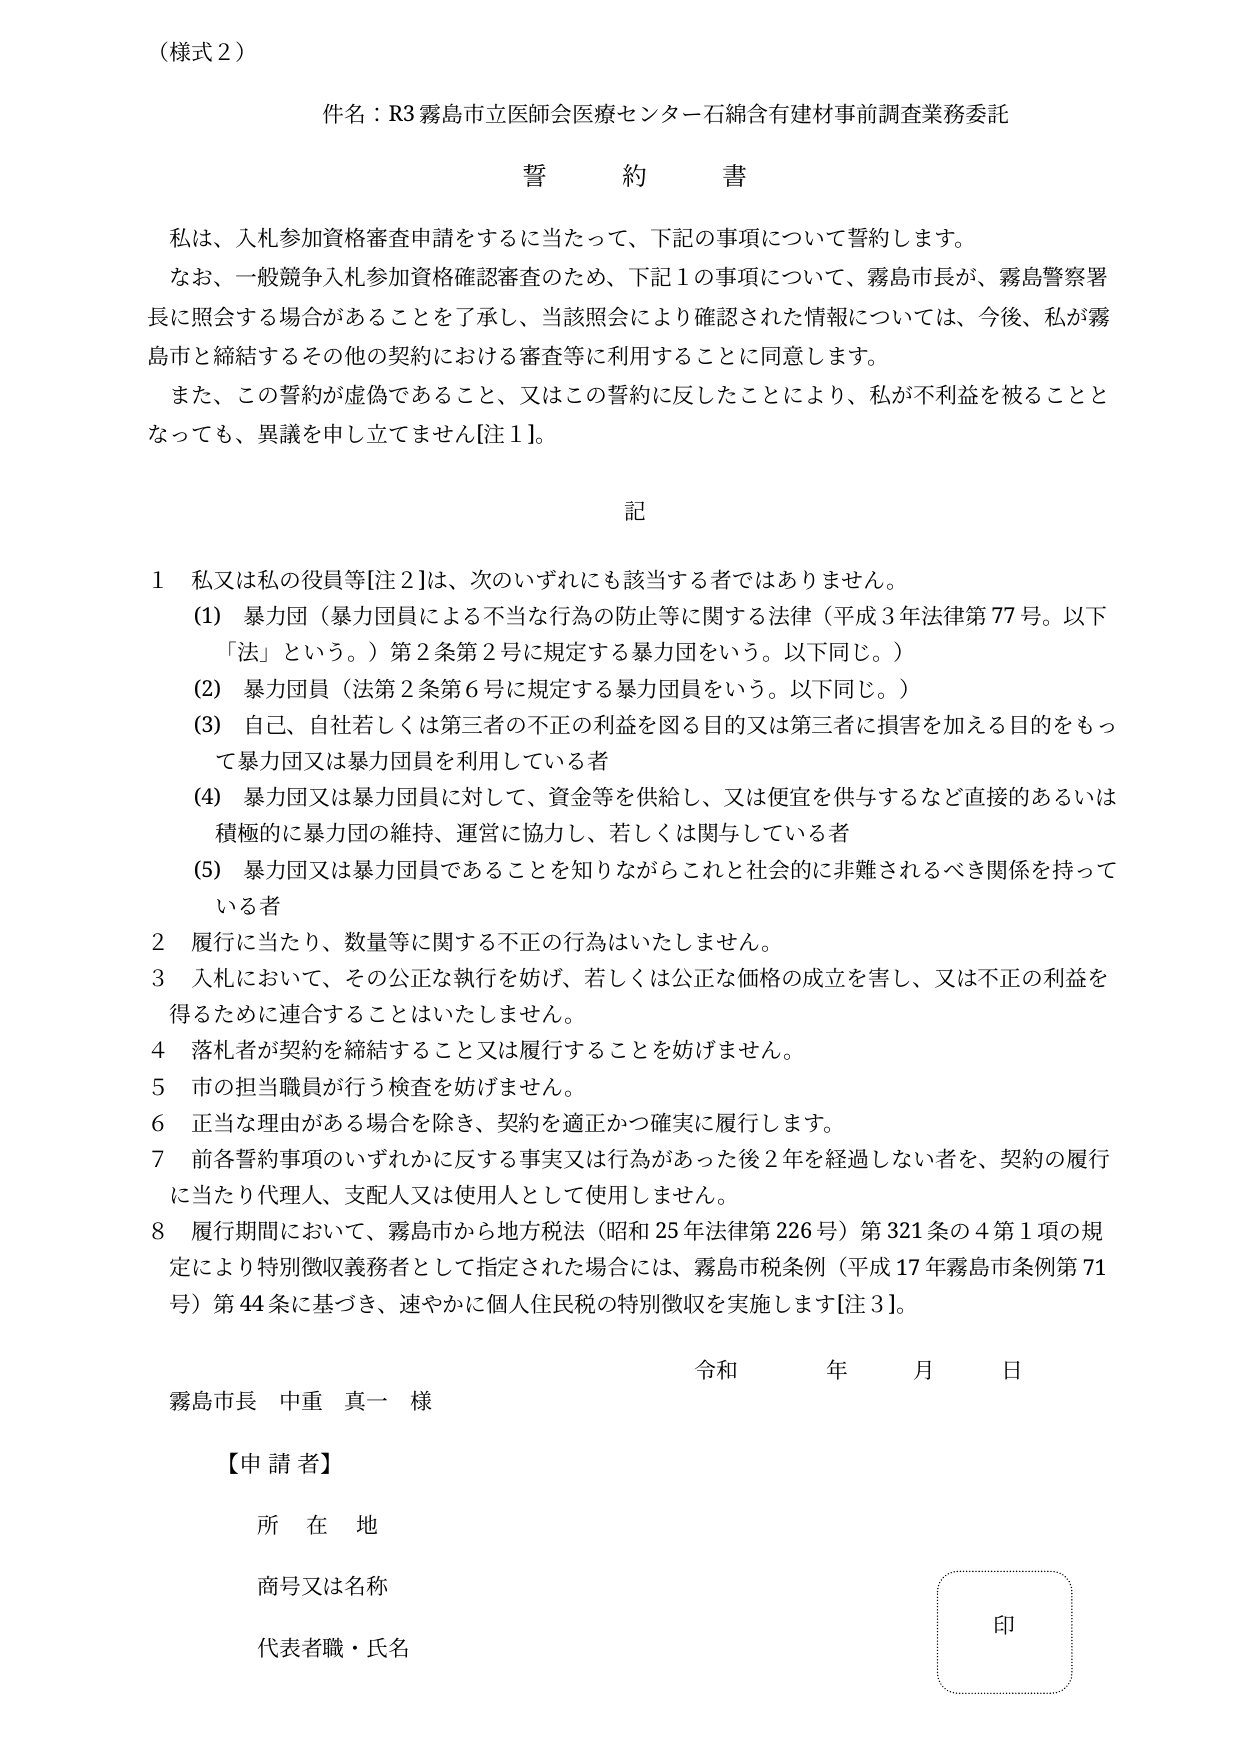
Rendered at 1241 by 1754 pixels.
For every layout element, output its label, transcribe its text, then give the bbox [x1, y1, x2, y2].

text (4) 暴力団又は暴力団員に対して、資金等を供給し、又は便宜を供与するなど直接的あるいは積極的に暴力団の維持、運営に協力し、若しくは関与している者 [194, 780, 1122, 848]
text ５ 市の担当職員が行う検査を妨げません。 [148, 1070, 1122, 1101]
text ７ 前各誓約事項のいずれかに反する事実又は行為があった後２年を経過しない者を、契約の履行に当たり代理人、支配人又は使用人として使用しません。 [148, 1142, 1122, 1210]
text （様式２） [148, 36, 1122, 67]
text 代表者職・氏名印 [148, 1631, 1122, 1662]
text なお、一般競争入札参加資格確認審査のため、下記１の事項について、霧島市長が、霧島警察署長に照会する場合があることを了承し、当該照会により確認された情報については、今後、私が霧島市と締結するその他の契約における審査等に利用することに同意します。 [148, 261, 1122, 371]
text ３ 入札において、その公正な執行を妨げ、若しくは公正な価格の成立を害し、又は不正の利益を得るために連合することはいたしません。 [148, 961, 1122, 1029]
text また、この誓約が虚偽であること、又はこの誓約に反したことにより、私が不利益を被ることとなっても、異議を申し立てません[注１]。 [148, 378, 1122, 449]
text 件名：R3霧島市立医師会医療センター石綿含有建材事前調査業務委託 [148, 97, 1122, 128]
text ４ 落札者が契約を締結すること又は履行することを妨げません。 [148, 1034, 1122, 1065]
text (2) 暴力団員（法第２条第６号に規定する暴力団員をいう。以下同じ。） [194, 672, 1122, 703]
text 記 [148, 494, 1122, 526]
text 【申 請 者】 [148, 1446, 1122, 1478]
text ６ 正当な理由がある場合を除き、契約を適正かつ確実に履行します。 [148, 1106, 1122, 1137]
text 商号又は名称 [148, 1569, 1122, 1601]
text 誓 約 書 [148, 157, 1122, 193]
text ８ 履行期間において、霧島市から地方税法（昭和25年法律第226号）第321条の４第１項の規定により特別徴収義務者として指定された場合には、霧島市税条例（平成17年霧島市条例第71号）第44条に基づき、速やかに個人住民税の特別徴収を実施します[注３]。 [148, 1214, 1122, 1318]
text 霧島市長 中重 真一 様 [148, 1384, 1122, 1416]
text 私は、入札参加資格審査申請をするに当たって、下記の事項について誓約します。 [148, 221, 1122, 253]
text 所 在 地 [148, 1508, 1122, 1540]
text (1) 暴力団（暴力団員による不当な行為の防止等に関する法律（平成３年法律第77号。以下「法」という。）第２条第２号に規定する暴力団をいう。以下同じ。） [194, 599, 1122, 667]
text 令和 年 月 日 [148, 1353, 1122, 1384]
text ２ 履行に当たり、数量等に関する不正の行為はいたしません。 [148, 925, 1122, 957]
text (5) 暴力団又は暴力団員であることを知りながらこれと社会的に非難されるべき関係を持っている者 [194, 853, 1122, 921]
text (3) 自己、自社若しくは第三者の不正の利益を図る目的又は第三者に損害を加える目的をもって暴力団又は暴力団員を利用している者 [194, 708, 1122, 776]
text １ 私又は私の役員等[注２]は、次のいずれにも該当する者ではありません。 [148, 563, 1122, 595]
